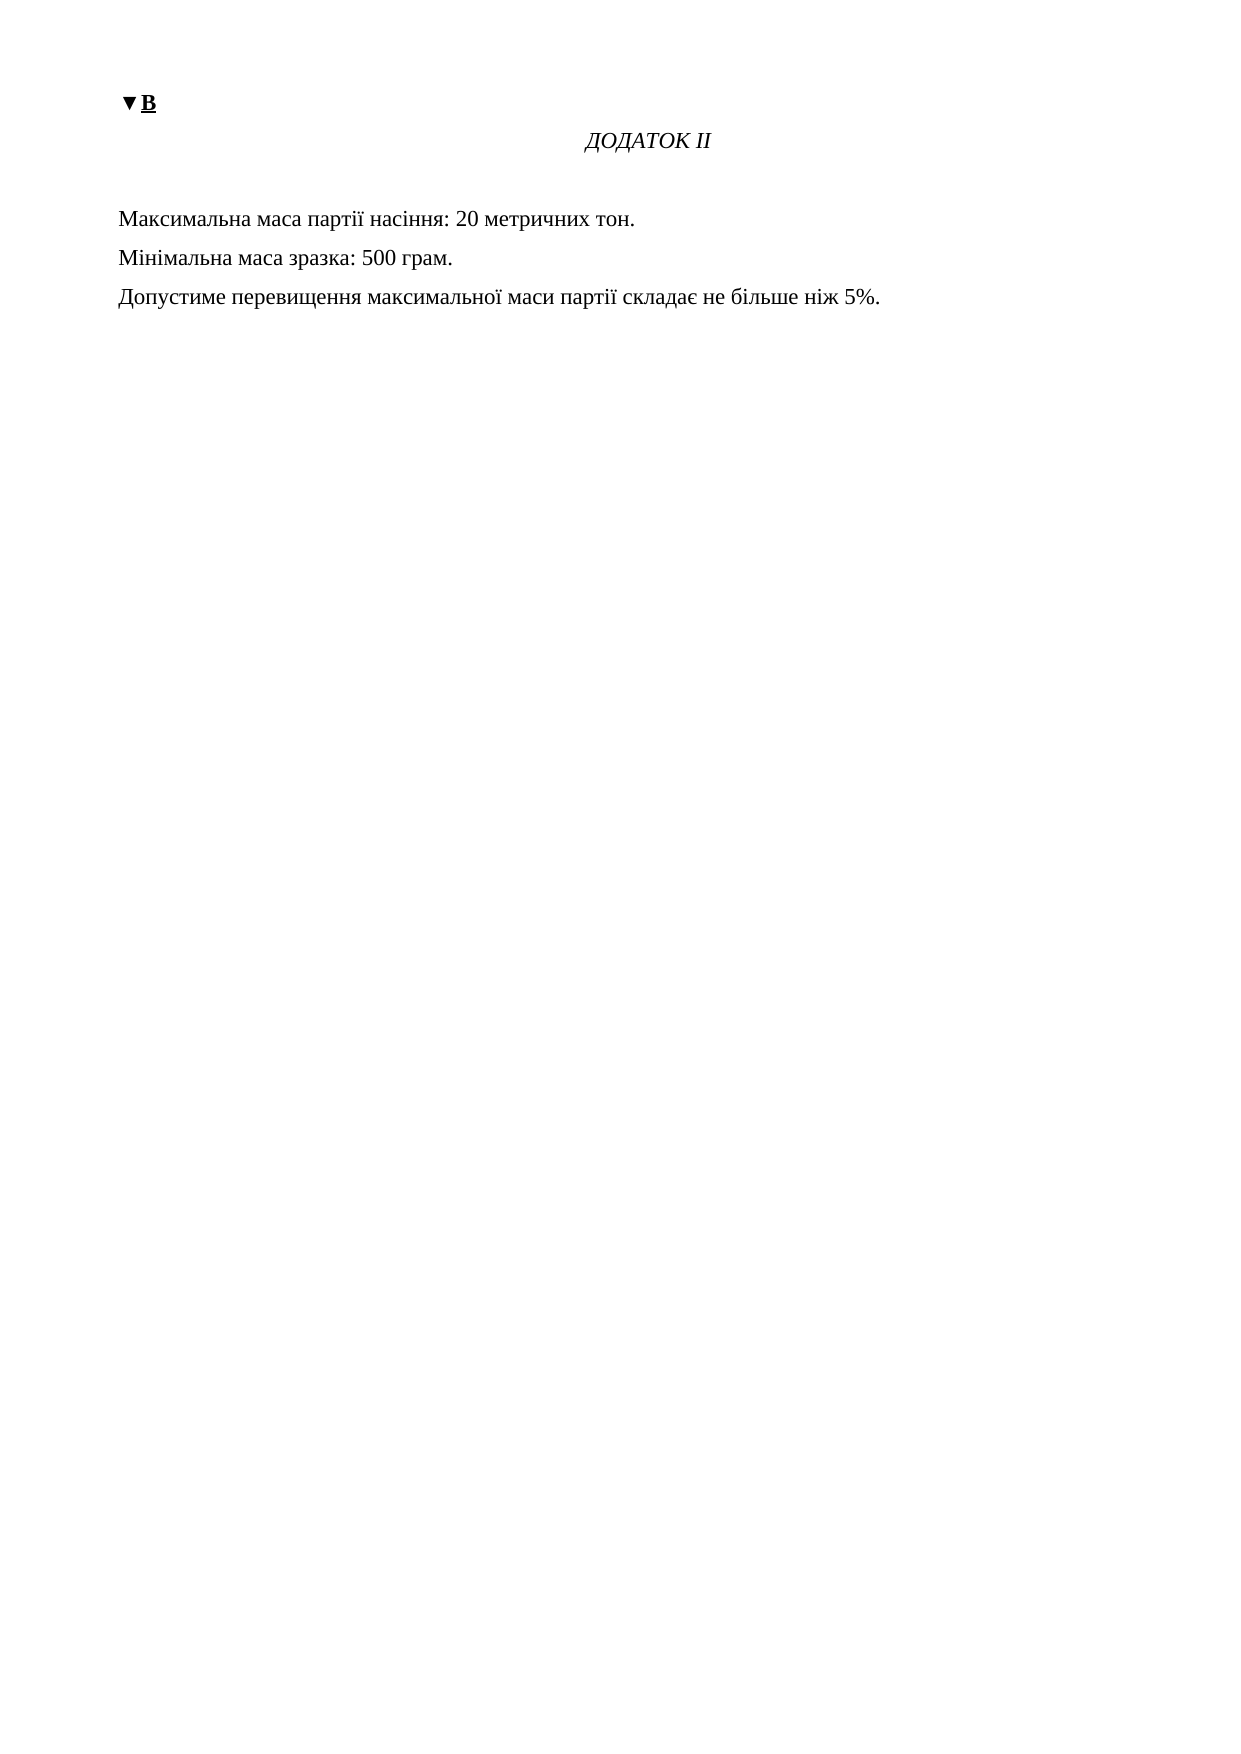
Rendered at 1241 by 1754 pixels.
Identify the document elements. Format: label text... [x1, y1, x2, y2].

text Максимальна маса партії насіння: 20 метричних тон. [118, 205, 1181, 232]
text ▼B [118, 89, 1181, 115]
text Допустиме перевищення максимальної маси партії складає не більше ніж 5%. [118, 283, 1181, 309]
text Мінімальна маса зразка: 500 грам. [118, 244, 1181, 270]
text ДОДАТОК ІІ [118, 127, 1181, 154]
